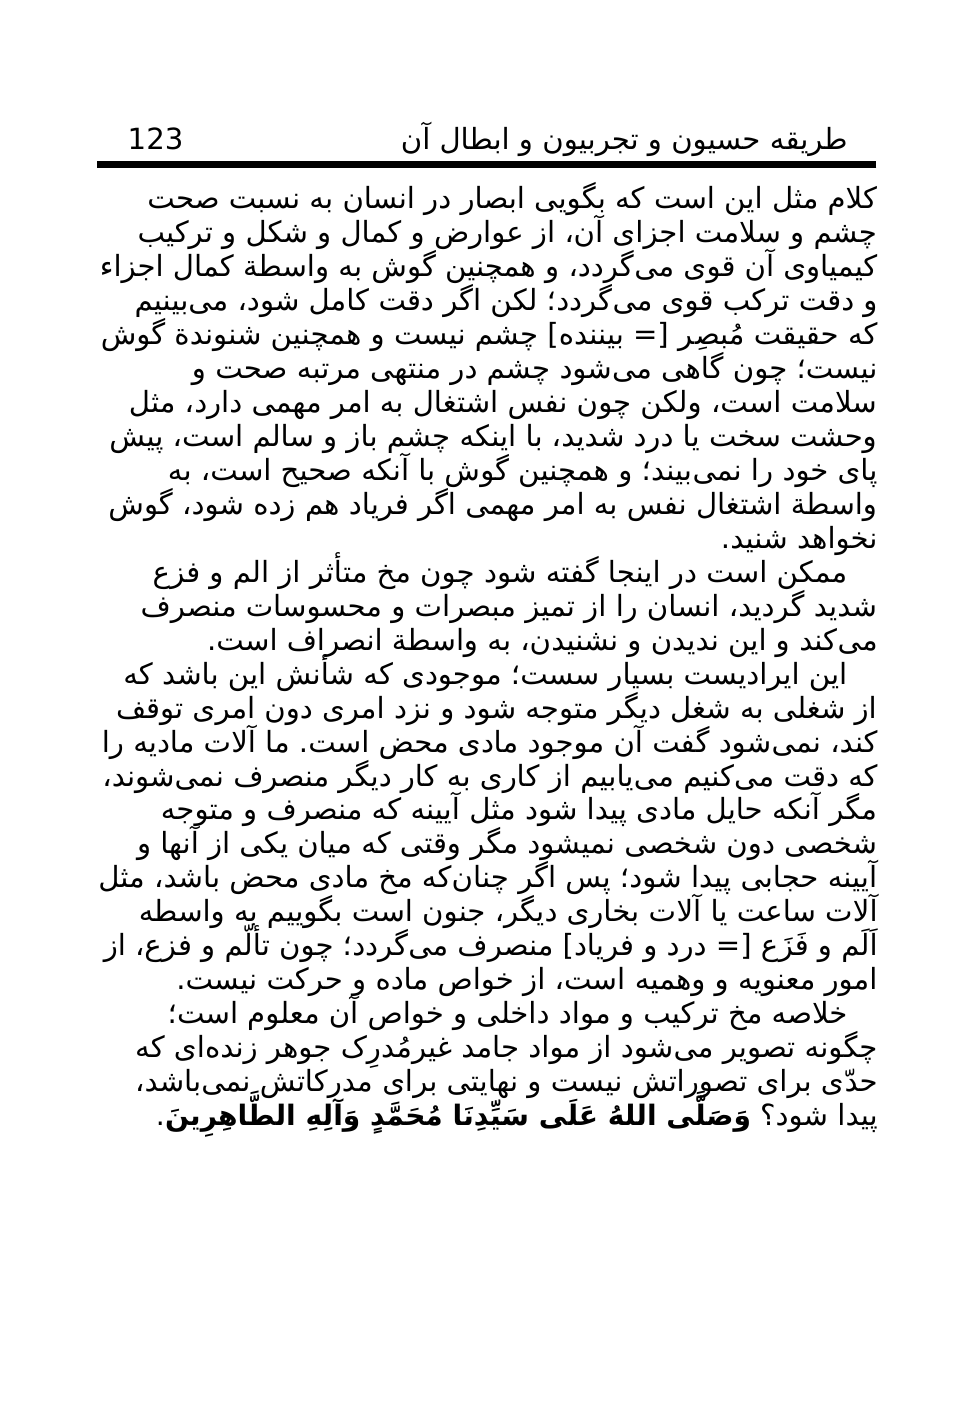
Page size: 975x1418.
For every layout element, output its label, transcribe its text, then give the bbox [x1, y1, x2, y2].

text این ایرادیست بسیار سست؛ موجودی که شأنش این باشد که از شغلی به شغل دیگر متوجه شود و نزد امری دون امری توقف کند، نمی‌شود گفت آن موجود مادی محض است. ما آلات مادیه را که دقت می‌کنیم می‌یابیم از کاری به کار دیگر منصرف نمی‌شوند، مگر آنکه حایل مادی پیدا شود مثل آیینه که منصرف و متوجه شخصی دون شخصی نمیشود مگر وقتی که میان یکی از آنها و آیینه حجابی پیدا شود؛ پس اگر چنان‌که مخ مادی محض باشد، مثل آلات ساعت یا آلات بخاری دیگر، جنون است بگوییم به واسطه اَلَم و فَزَع [= درد و فریاد] منصرف می‌گردد؛ چون تألّم و فزع، از امور معنویه و وهمیه ‌است، از خواص ماده و حرکت نیست. [97, 657, 877, 997]
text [97, 182, 877, 555]
text ممکن است در اینجا گفته شود چون مخ متأثر از الم و فزع شدید گردید، انسان را از تمیز مبصرات و محسوسات منصرف می‌کند و این ندیدن و نشنیدن، به واسطة انصراف است. [97, 555, 877, 657]
text خلاصه مخ ترکیب و مواد داخلی و خواص آن معلوم است؛ چگونه تصویر می‌شود از مواد جامد غیرمُدرِک جوهر زنده‌ای که حدّی برای تصوراتش نیست و نهایتی برای مدرکاتش نمی‌باشد، پیدا شود؟ وَصَلَّى اللهُ عَلَى سَيِّدِنَا مُحَمَّدٍ وَآلِهِ الطَّاهِرِينَ. [97, 997, 877, 1132]
